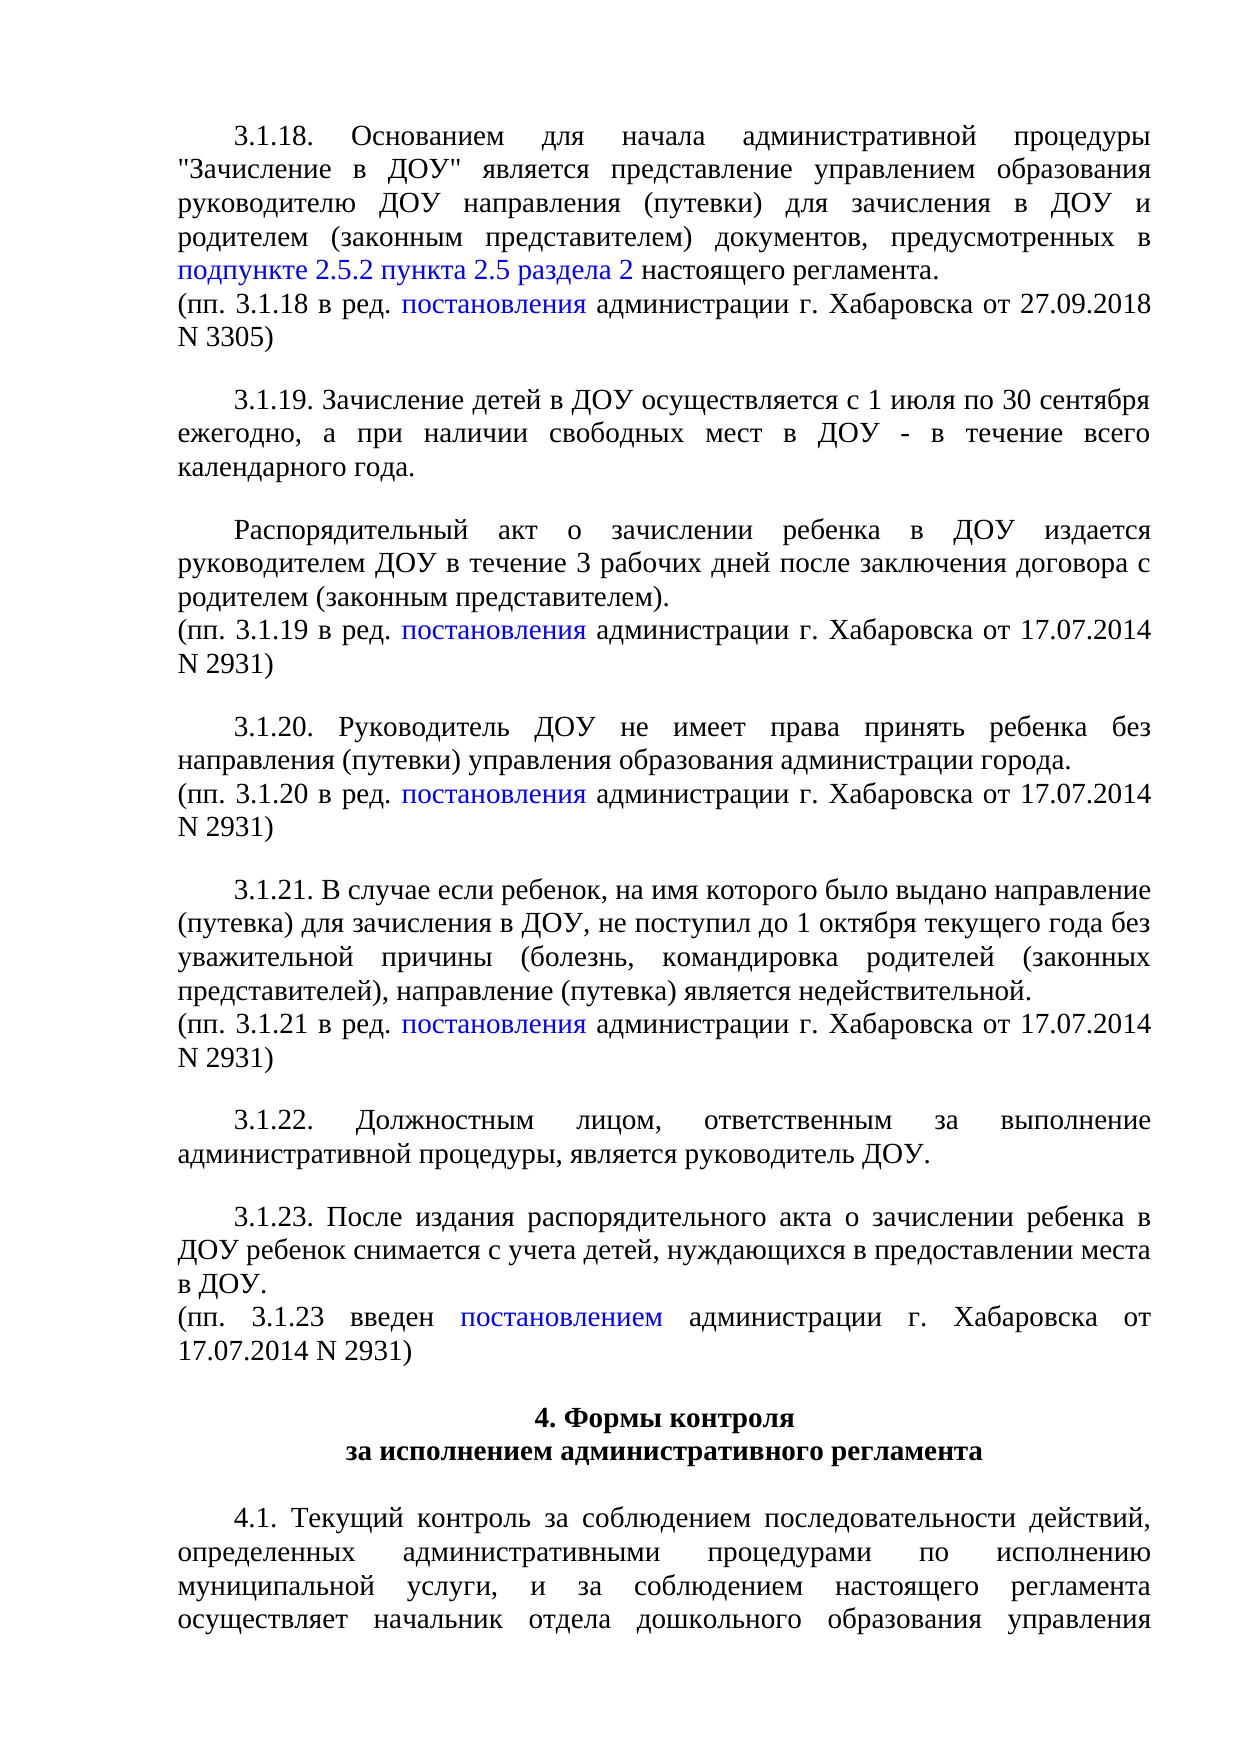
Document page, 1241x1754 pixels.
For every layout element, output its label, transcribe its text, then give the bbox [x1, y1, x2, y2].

text Распорядительный акт о зачислении ребенка в ДОУ издается руководителем ДОУ в течение 3 рабочих дней после заключения договора с родителем (законным представителем). [177, 512, 1152, 612]
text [177, 1501, 1152, 1635]
text (пп. 3.1.20 в ред. постановления администрации г. Хабаровска от 17.07.2014 N 2931) [177, 776, 1152, 843]
text 3.1.22. Должностным лицом, ответственным за выполнение административной процедуры, является руководитель ДОУ. [177, 1102, 1152, 1169]
text (пп. 3.1.23 введен постановлением администрации г. Хабаровска от 17.07.2014 N 2931) [177, 1299, 1152, 1366]
text 3.1.18. Основанием для начала административной процедуры "Зачисление в ДОУ" является представление управлением образования руководителю ДОУ направления (путевки) для зачисления в ДОУ и родителем (законным представителем) документов, предусмотренных в подпункте 2.5.2 пункта 2.5 раздела 2 настоящего регламента. [177, 118, 1152, 286]
text 3.1.23. После издания распорядительного акта о зачислении ребенка в ДОУ ребенок снимается с учета детей, нуждающихся в предоставлении места в ДОУ. [177, 1199, 1152, 1299]
title 4. Формы контроля [177, 1400, 1152, 1433]
title за исполнением административного регламента [177, 1433, 1152, 1467]
text 3.1.19. Зачисление детей в ДОУ осуществляется с 1 июля по 30 сентября ежегодно, а при наличии свободных мест в ДОУ - в течение всего календарного года. [177, 382, 1152, 483]
text 3.1.20. Руководитель ДОУ не имеет права принять ребенка без направления (путевки) управления образования администрации города. [177, 709, 1152, 776]
text (пп. 3.1.21 в ред. постановления администрации г. Хабаровска от 17.07.2014 N 2931) [177, 1006, 1152, 1073]
text (пп. 3.1.19 в ред. постановления администрации г. Хабаровска от 17.07.2014 N 2931) [177, 612, 1152, 679]
text 3.1.21. В случае если ребенок, на имя которого было выдано направление (путевка) для зачисления в ДОУ, не поступил до 1 октября текущего года без уважительной причины (болезнь, командировка родителей (законных представителей), направление (путевка) является недействительной. [177, 872, 1152, 1006]
text (пп. 3.1.18 в ред. постановления администрации г. Хабаровска от 27.09.2018 N 3305) [177, 286, 1152, 353]
